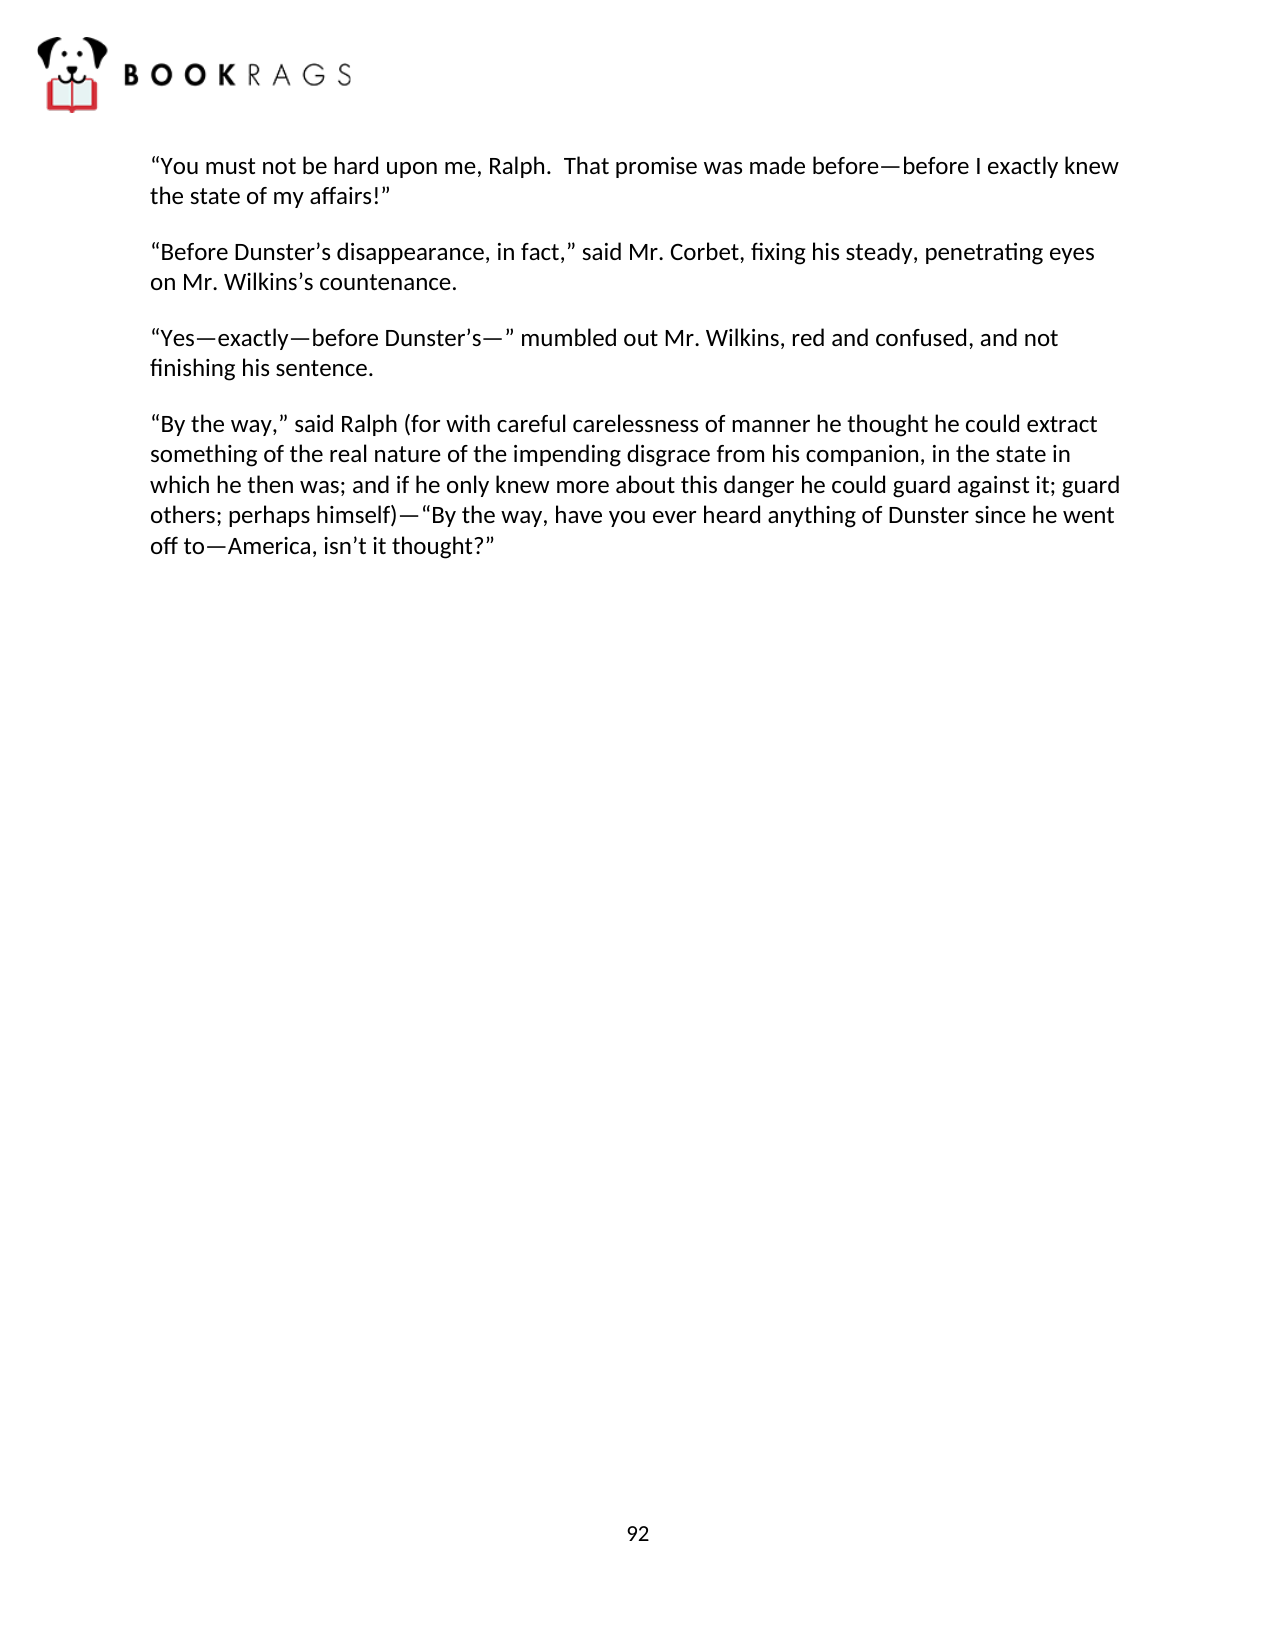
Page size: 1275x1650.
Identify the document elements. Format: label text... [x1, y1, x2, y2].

text “By the way,” said Ralph (for with careful carelessness of manner he thought he could extract something of the real nature of the impending disgrace from his companion, in the state in which he then was; and if he only knew more about this danger he could guard against it; guard others; perhaps himself)—­“By the way, have you ever heard anything of Dunster since he went off to—­America, isn’t it thought?” [150, 408, 1125, 561]
text “Before Dunster’s disappearance, in fact,” said Mr. Corbet, fixing his steady, penetrating eyes on Mr. Wilkins’s countenance. [150, 236, 1125, 297]
text “You must not be hard upon me, Ralph. That promise was made before—­before I exactly knew the state of my affairs!” [150, 150, 1125, 211]
picture [37, 37, 351, 113]
text “Yes—­exactly—­before Dunster’s—­” mumbled out Mr. Wilkins, red and confused, and not finishing his sentence. [150, 322, 1125, 383]
